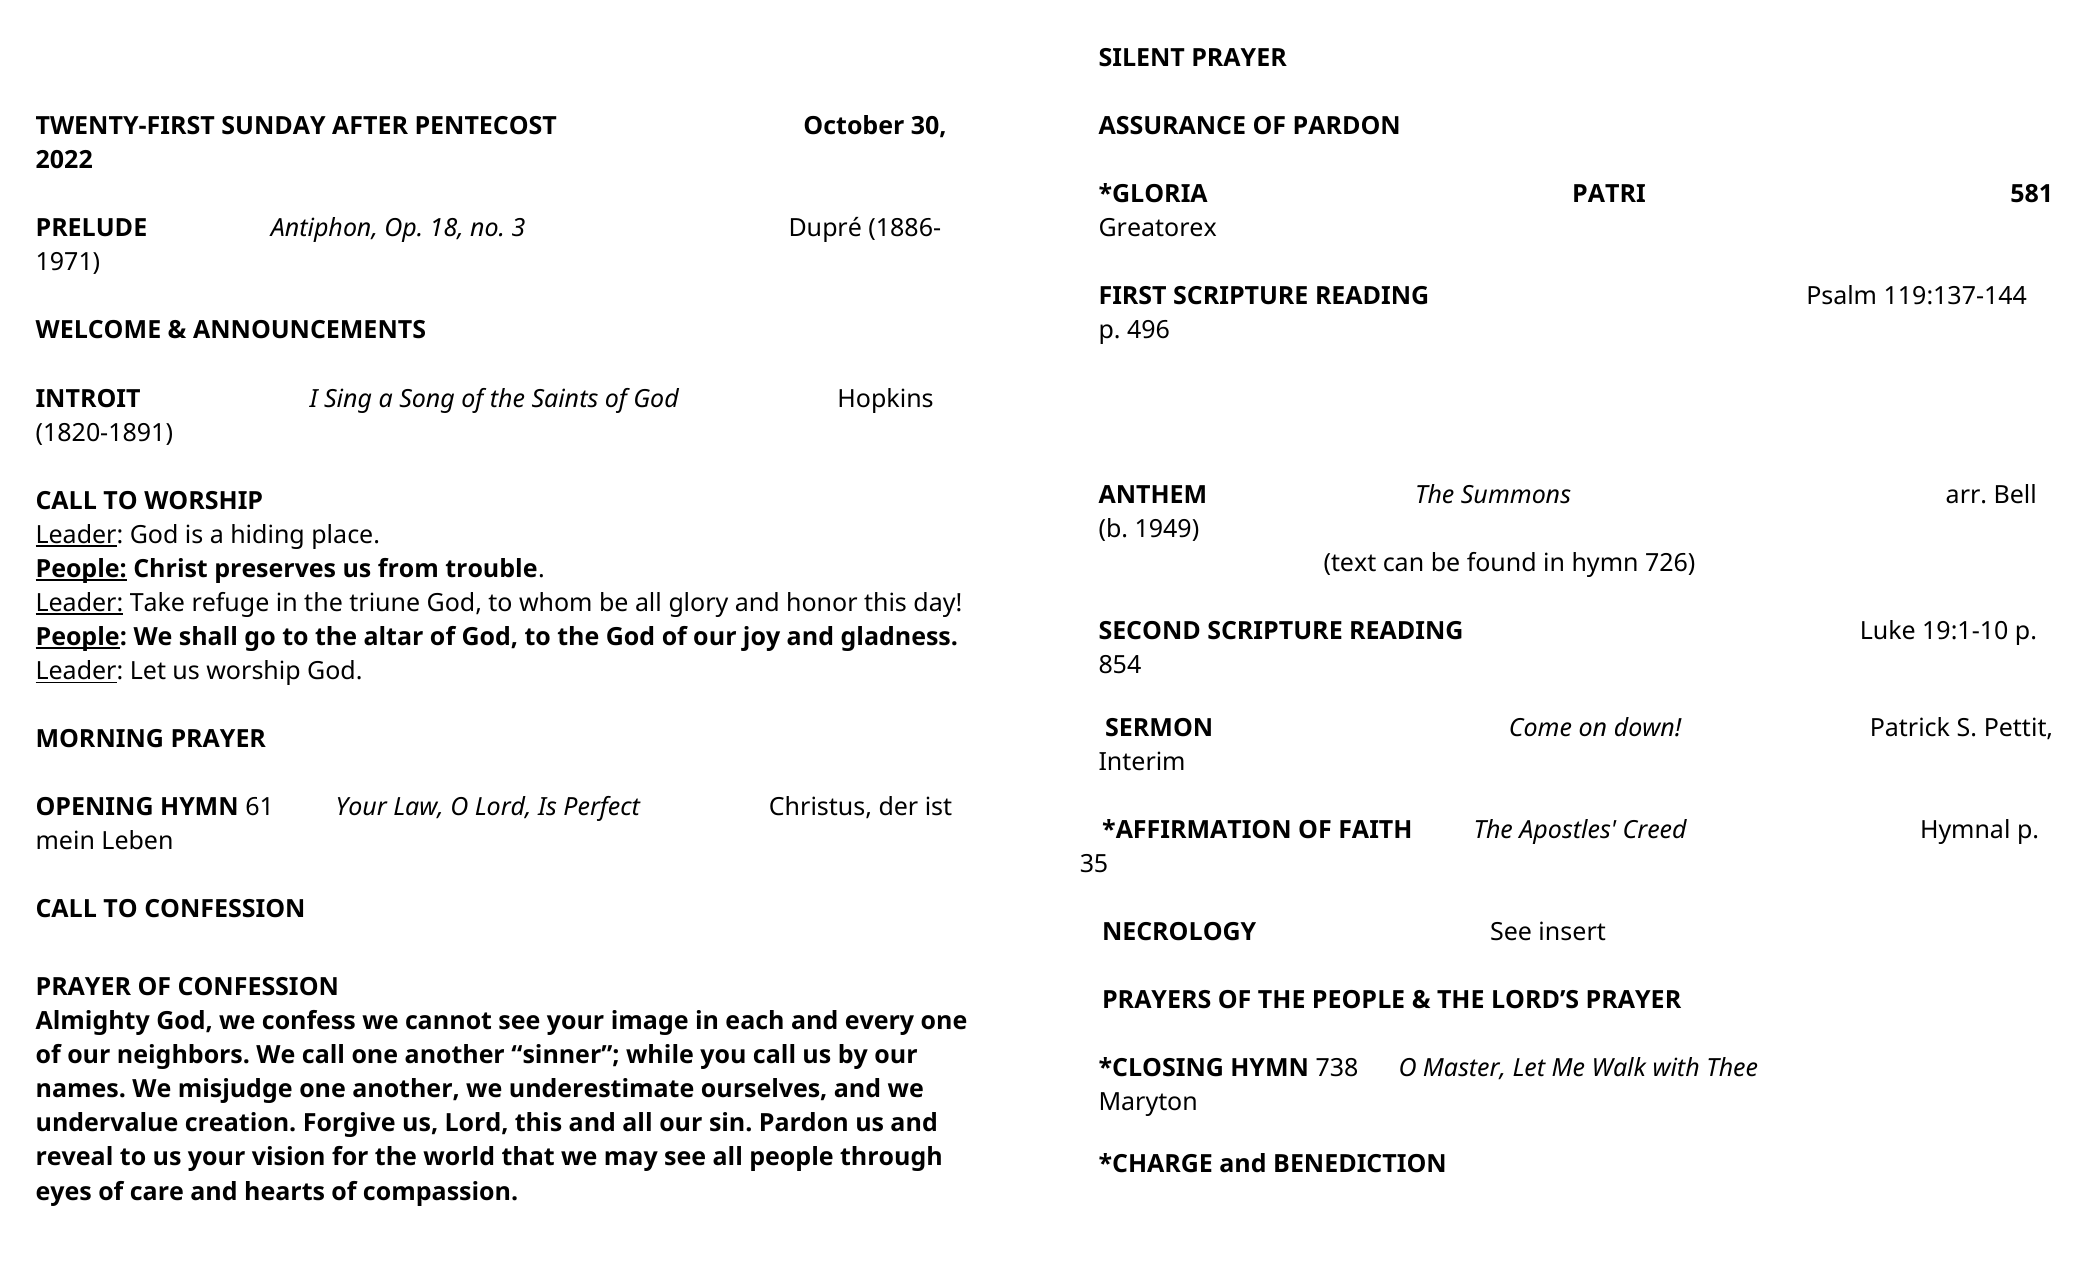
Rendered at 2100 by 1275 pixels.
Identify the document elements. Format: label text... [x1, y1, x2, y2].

text WELCOME & ANNOUNCEMENTS [35, 312, 990, 346]
text (text can be found in hymn 726) [1098, 545, 2053, 579]
text SECOND SCRIPTURE READING Luke 19:1-10 p. 854 [1098, 613, 2053, 681]
text PRELUDE Antiphon, Op. 18, no. 3 Dupré (1886-1971) [35, 210, 990, 278]
text *CHARGE and BENEDICTION [1098, 1146, 2053, 1180]
text Leader: God is a hiding place. [35, 516, 990, 551]
text FIRST SCRIPTURE READING Psalm 119:137-144 p. 496 [1098, 278, 2053, 346]
text INTROIT I Sing a Song of the Saints of God Hopkins (1820-1891) [35, 380, 990, 448]
text *GLORIA PATRI 581 Greatorex [1098, 176, 2053, 244]
text CALL TO CONFESSION [35, 891, 990, 925]
subtitle CALL TO WORSHIP [35, 482, 990, 516]
subtitle MORNING PRAYER [35, 721, 990, 755]
text Leader: Take refuge in the triune God, to whom be all glory and honor this day! [35, 584, 990, 619]
text Leader: Let us worship God. [35, 653, 990, 687]
text ANTHEM The Summons arr. Bell (b. 1949) [1098, 477, 2053, 545]
text *AFFIRMATION OF FAITH The Apostles' Creed Hymnal p. 35 [1079, 811, 2053, 879]
text TWENTY-FIRST SUNDAY AFTER PENTECOST October 30, 2022 [35, 108, 975, 176]
text NECROLOGY See insert [1079, 913, 2053, 948]
text *CLOSING HYMN 738 O Master, Let Me Walk with Thee Maryton [1098, 1050, 2053, 1118]
text SERMON Come on down! Patrick S. Pettit, Interim [1098, 709, 2053, 777]
text SILENT PRAYER [1098, 39, 2053, 74]
text People: We shall go to the altar of God, to the God of our joy and gladness. [35, 619, 990, 653]
text People: Christ preserves us from trouble. [35, 551, 990, 584]
text Almighty God, we confess we cannot see your image in each and every one of our neighbors. We call one another “sinner”; while you call us by our names. We misjudge one another, we underestimate ourselves, and we undervalue creation. Forgive us, Lord, this and all our sin. Pardon us and reveal to us your vision for the world that we may see all people through eyes of care and hearts of compassion. [35, 1003, 990, 1207]
text OPENING HYMN 61 Your Law, O Lord, Is Perfect Christus, der ist mein Leben [35, 789, 990, 857]
text PRAYERS OF THE PEOPLE & THE LORD’S PRAYER [1079, 982, 2053, 1016]
subtitle PRAYER OF CONFESSION [35, 969, 990, 1003]
text ASSURANCE OF PARDON [1098, 108, 2053, 142]
